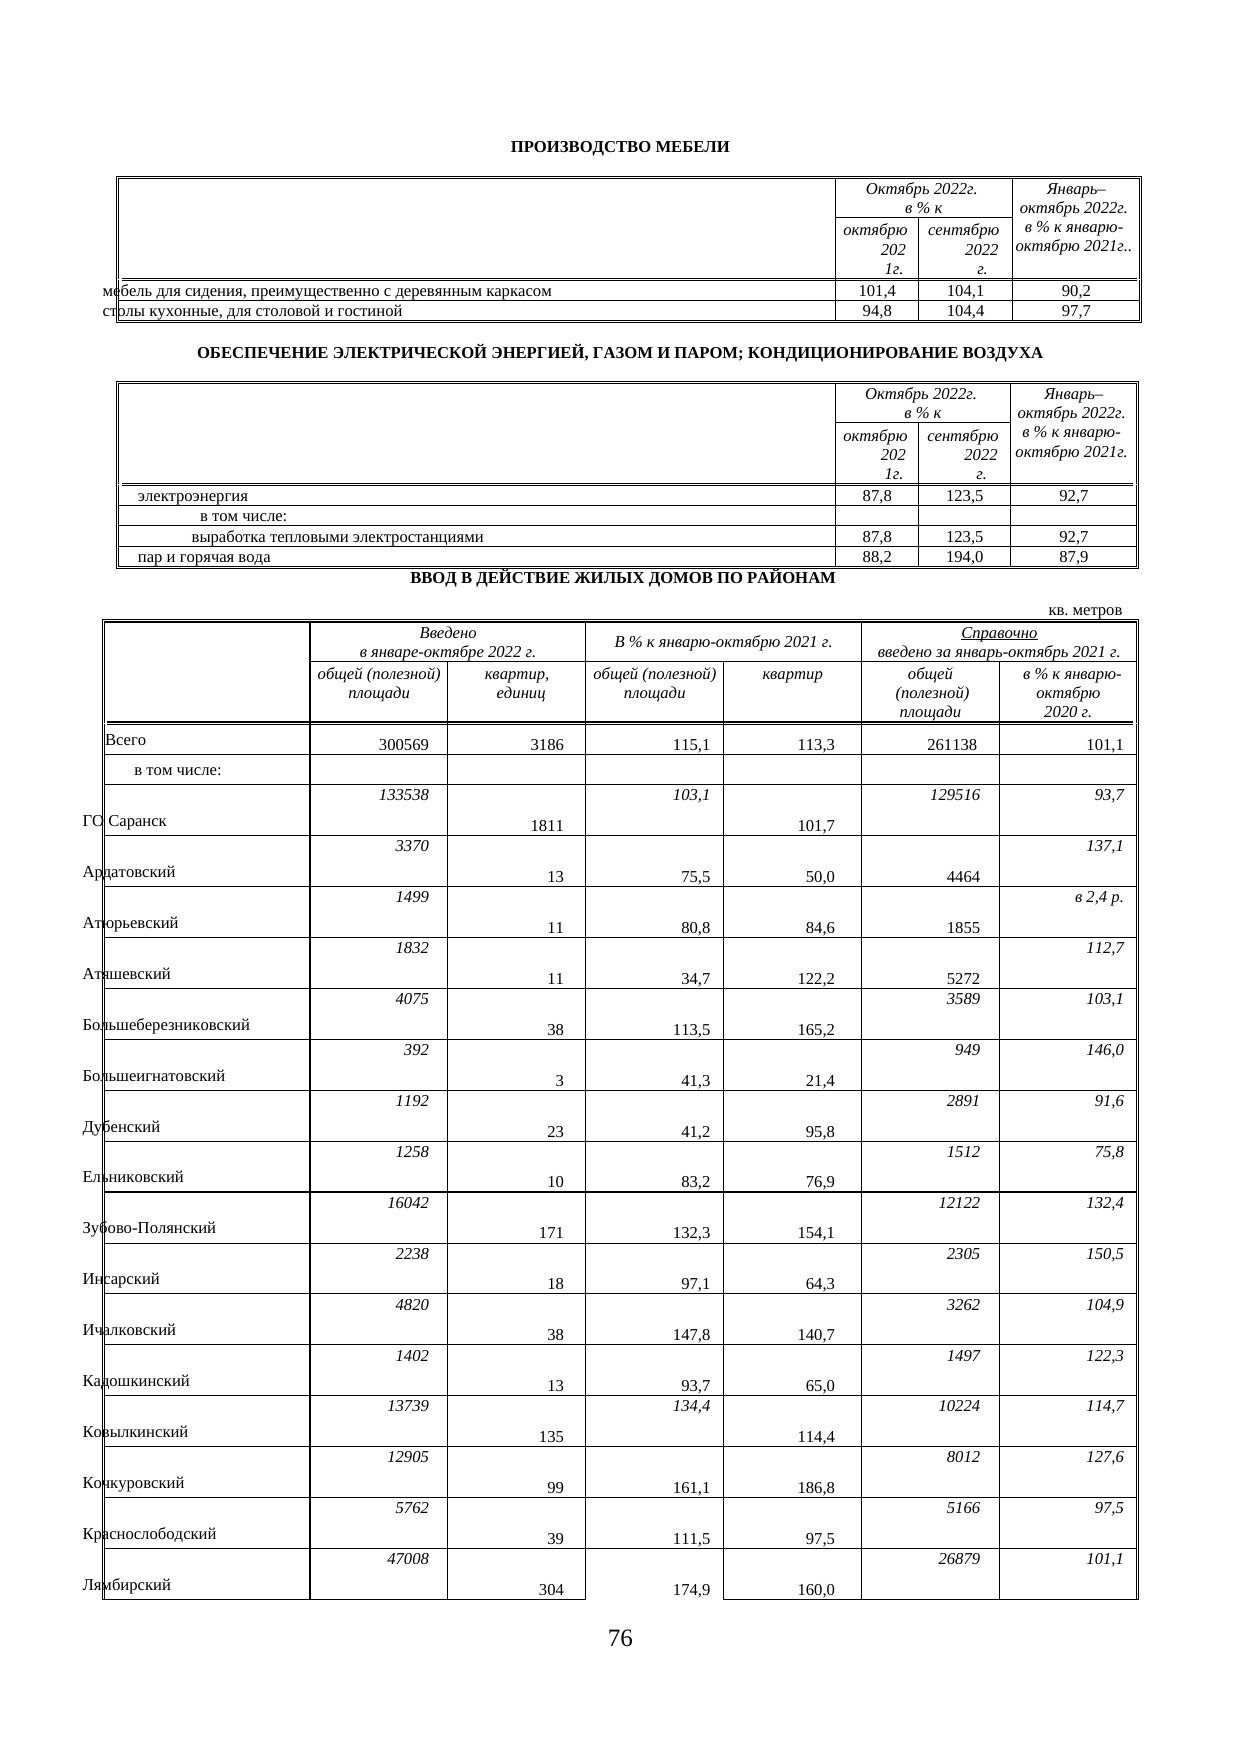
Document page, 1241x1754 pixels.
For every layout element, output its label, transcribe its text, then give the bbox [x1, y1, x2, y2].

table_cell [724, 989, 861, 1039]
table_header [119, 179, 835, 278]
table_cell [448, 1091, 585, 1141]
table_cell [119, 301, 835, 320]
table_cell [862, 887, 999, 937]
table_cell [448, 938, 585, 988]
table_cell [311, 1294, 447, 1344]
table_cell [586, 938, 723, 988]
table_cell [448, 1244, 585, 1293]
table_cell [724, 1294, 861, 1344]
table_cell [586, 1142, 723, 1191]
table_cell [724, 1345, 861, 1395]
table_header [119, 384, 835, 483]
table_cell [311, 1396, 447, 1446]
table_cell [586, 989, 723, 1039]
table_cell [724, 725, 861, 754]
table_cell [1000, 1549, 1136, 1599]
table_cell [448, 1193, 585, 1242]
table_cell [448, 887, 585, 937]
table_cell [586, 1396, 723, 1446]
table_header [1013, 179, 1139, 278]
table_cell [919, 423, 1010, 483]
text ПРОИЗВОДСТВО МЕБЕЛИ [118, 137, 1122, 156]
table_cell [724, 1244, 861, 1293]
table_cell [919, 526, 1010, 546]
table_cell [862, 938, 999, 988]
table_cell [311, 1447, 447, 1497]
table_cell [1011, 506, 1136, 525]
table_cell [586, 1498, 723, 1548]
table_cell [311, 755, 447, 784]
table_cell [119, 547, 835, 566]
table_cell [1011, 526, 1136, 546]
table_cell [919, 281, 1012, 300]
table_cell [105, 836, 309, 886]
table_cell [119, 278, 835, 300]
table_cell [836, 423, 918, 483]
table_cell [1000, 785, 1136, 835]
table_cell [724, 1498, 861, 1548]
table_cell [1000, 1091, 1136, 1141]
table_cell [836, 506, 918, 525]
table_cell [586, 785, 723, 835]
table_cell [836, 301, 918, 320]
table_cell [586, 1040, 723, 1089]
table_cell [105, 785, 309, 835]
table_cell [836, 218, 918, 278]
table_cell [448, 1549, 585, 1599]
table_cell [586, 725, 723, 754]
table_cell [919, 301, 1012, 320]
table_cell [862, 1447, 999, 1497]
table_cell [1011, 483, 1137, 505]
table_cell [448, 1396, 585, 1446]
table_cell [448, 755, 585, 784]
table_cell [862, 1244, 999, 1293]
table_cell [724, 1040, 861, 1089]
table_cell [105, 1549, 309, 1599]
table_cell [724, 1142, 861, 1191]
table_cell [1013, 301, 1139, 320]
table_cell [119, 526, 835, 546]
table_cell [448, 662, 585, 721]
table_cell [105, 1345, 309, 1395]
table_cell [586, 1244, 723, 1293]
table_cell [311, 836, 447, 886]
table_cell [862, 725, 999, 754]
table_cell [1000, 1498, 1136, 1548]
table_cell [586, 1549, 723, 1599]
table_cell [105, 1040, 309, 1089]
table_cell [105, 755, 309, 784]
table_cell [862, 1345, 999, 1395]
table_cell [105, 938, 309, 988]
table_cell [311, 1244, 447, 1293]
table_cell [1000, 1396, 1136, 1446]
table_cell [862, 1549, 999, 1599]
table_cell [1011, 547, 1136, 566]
subtitle ВВОД В ДЕЙСТВИЕ ЖИЛЫХ ДОМОВ ПО РАЙОНАМ [112, 569, 1134, 588]
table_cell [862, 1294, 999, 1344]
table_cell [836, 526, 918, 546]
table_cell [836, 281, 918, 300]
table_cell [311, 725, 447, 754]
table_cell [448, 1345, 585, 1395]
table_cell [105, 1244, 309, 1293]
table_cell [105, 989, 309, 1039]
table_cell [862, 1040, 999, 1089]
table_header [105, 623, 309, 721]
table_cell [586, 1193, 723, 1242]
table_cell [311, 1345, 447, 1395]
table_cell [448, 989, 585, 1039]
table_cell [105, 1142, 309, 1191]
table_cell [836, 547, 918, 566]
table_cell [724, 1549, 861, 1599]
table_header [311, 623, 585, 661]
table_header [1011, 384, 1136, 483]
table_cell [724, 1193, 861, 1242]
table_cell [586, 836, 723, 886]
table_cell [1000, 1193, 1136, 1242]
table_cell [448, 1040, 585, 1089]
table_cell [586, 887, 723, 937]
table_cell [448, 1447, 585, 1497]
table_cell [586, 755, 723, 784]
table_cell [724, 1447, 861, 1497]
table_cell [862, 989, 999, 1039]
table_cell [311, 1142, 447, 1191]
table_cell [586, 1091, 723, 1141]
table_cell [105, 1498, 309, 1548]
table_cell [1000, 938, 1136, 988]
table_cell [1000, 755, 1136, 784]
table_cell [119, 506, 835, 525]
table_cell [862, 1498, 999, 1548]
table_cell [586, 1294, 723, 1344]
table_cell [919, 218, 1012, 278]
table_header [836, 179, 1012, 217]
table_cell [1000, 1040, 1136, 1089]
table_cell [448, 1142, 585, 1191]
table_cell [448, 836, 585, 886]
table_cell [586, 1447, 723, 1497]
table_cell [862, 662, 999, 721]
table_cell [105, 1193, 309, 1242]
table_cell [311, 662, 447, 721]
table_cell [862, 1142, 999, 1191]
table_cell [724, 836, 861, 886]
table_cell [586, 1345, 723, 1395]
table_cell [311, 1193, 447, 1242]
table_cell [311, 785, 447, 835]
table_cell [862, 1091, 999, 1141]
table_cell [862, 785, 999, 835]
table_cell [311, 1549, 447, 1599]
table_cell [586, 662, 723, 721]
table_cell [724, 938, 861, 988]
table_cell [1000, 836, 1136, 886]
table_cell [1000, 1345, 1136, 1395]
text кв. метров [268, 600, 1122, 619]
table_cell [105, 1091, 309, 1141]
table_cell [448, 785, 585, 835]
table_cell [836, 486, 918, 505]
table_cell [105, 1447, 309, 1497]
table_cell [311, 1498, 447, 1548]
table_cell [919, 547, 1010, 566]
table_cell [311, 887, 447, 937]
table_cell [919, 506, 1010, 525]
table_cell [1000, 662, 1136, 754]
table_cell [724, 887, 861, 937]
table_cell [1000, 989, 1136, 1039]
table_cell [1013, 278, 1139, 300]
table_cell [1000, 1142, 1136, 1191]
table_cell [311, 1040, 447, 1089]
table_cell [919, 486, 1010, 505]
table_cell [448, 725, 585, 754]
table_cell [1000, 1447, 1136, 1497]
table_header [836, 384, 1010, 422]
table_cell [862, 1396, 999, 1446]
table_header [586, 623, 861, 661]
text ОБЕСПЕЧЕНИЕ ЭЛЕКТРИЧЕСКОЙ ЭНЕРГИЕЙ, ГАЗОМ И ПАРОМ; КОНДИЦИОНИРОВАНИЕ ВОЗДУХА [118, 342, 1122, 362]
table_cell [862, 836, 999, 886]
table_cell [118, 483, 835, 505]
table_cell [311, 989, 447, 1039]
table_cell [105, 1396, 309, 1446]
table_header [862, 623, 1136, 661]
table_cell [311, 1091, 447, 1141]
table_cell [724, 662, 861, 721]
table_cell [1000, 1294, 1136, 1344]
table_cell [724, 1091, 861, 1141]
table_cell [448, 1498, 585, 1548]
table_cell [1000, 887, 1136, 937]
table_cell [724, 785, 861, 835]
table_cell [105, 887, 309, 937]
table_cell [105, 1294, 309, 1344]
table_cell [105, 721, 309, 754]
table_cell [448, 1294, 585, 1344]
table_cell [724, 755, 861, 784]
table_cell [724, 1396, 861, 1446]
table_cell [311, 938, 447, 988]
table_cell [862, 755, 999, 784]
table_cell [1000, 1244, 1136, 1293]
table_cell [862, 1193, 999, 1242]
